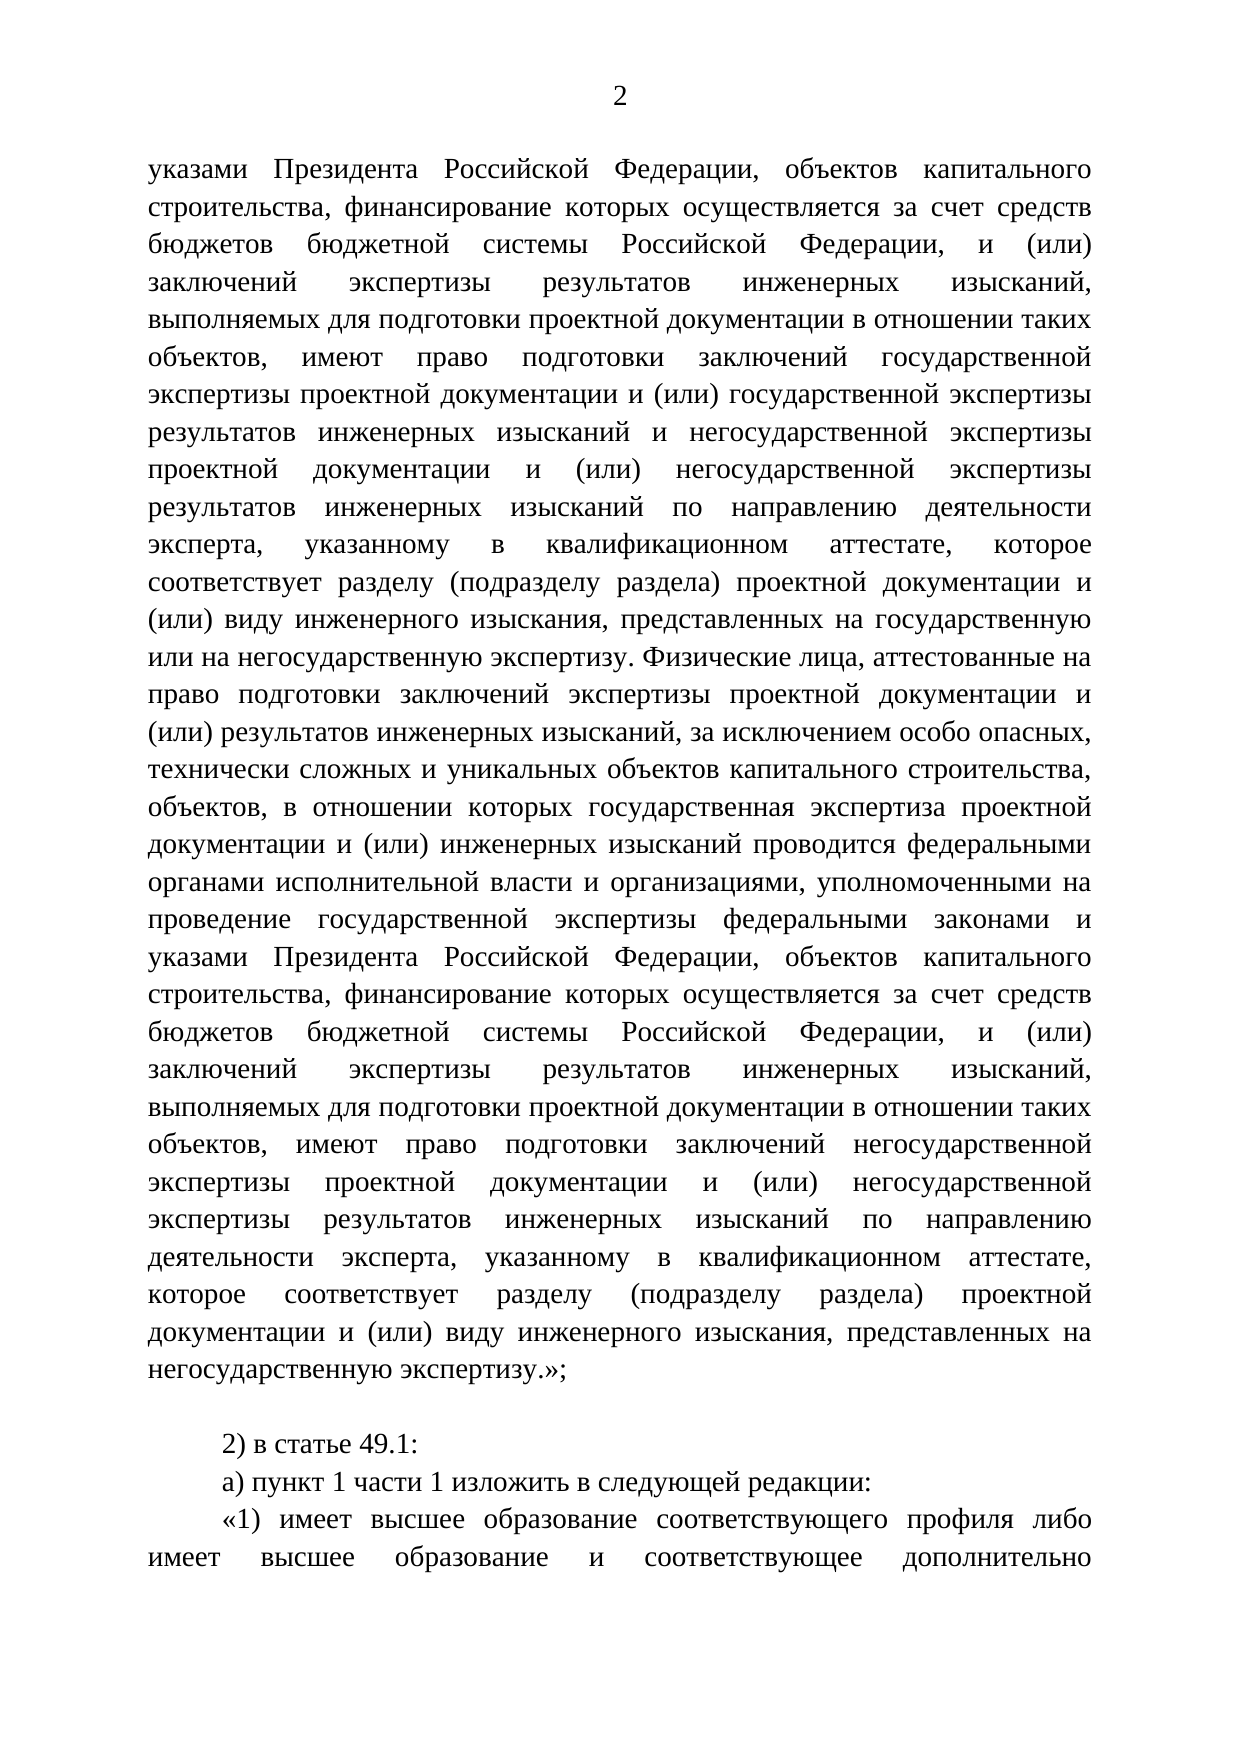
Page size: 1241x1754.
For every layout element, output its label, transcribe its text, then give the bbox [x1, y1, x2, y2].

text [148, 1499, 1092, 1574]
list в статье 49.1: [148, 1424, 1092, 1461]
text а) пункт 1 части 1 изложить в следующей редакции: [148, 1461, 1092, 1499]
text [148, 149, 1092, 1386]
